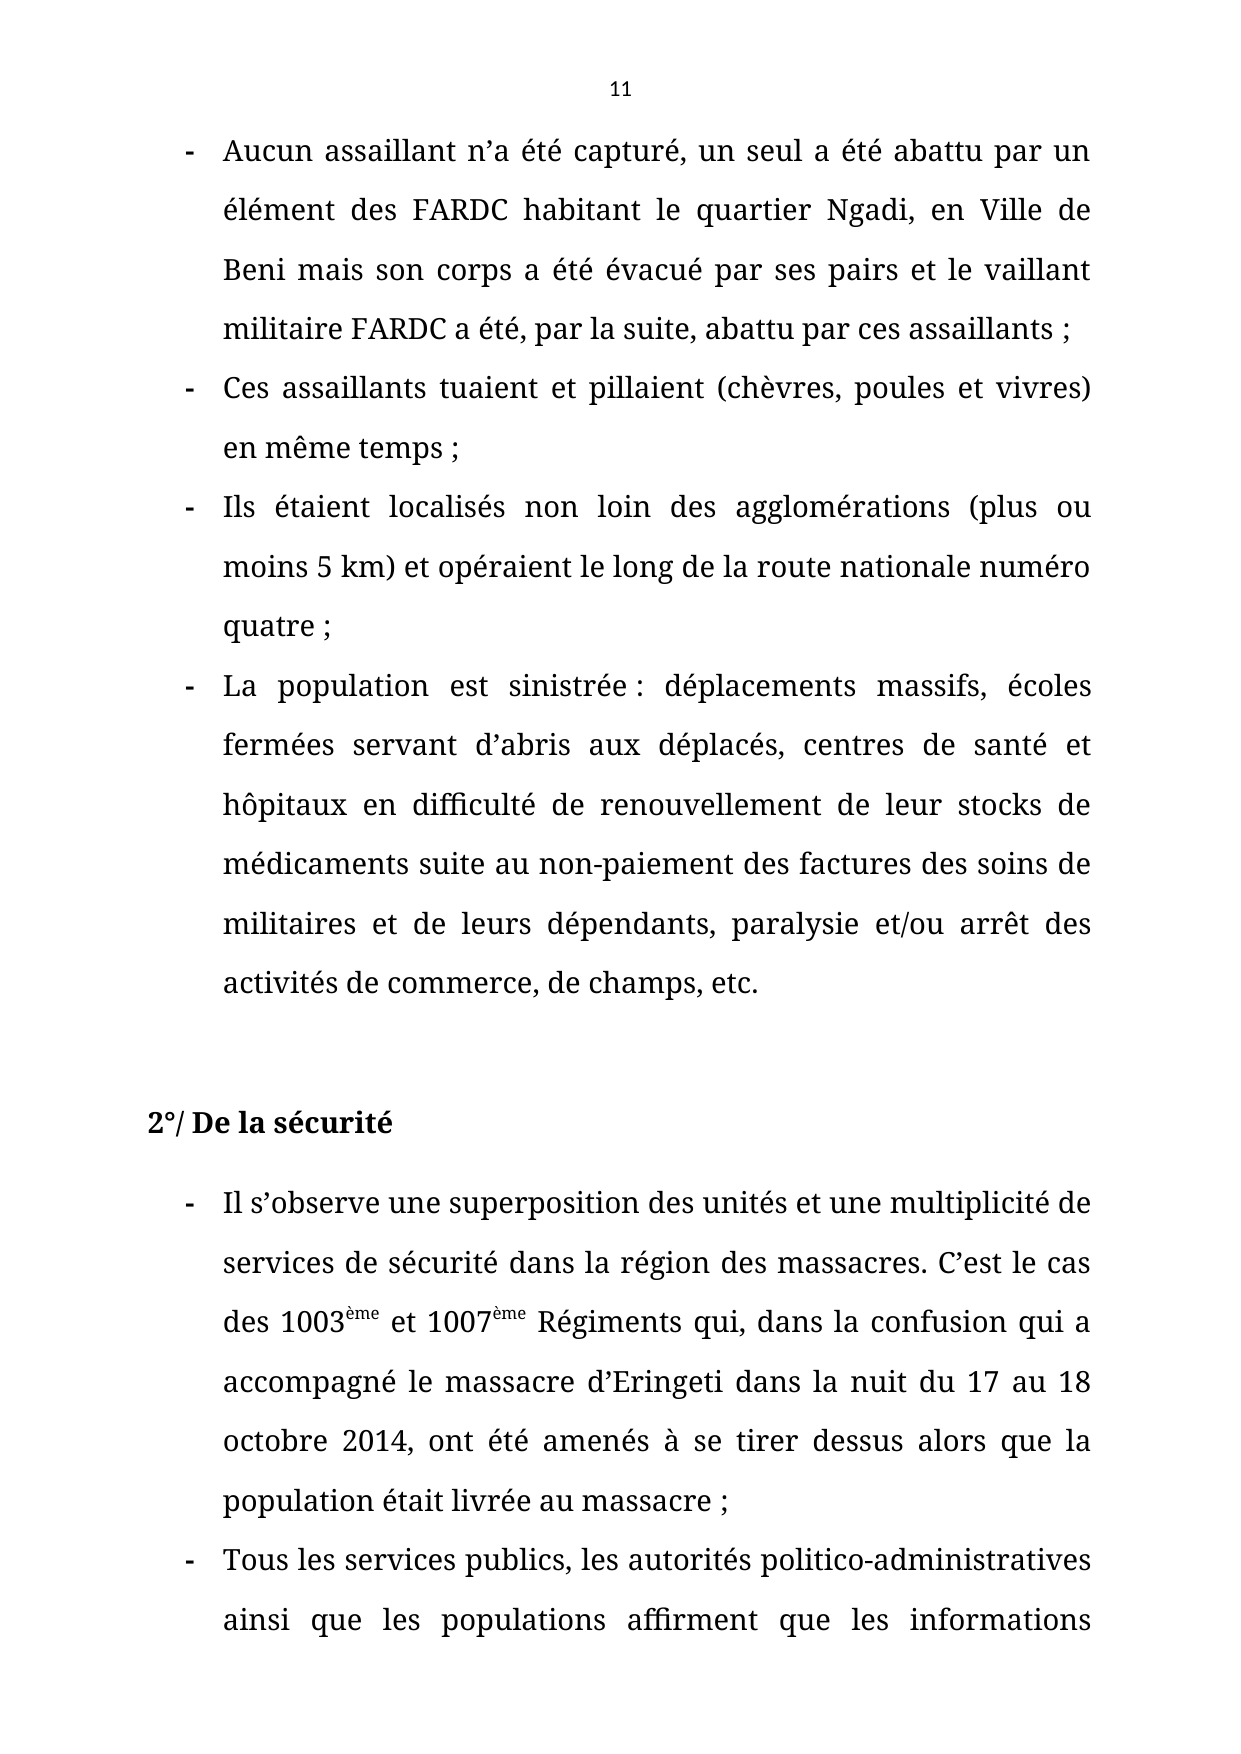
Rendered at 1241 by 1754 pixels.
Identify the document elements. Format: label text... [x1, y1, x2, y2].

text 2°/ De la sécurité [148, 1102, 1092, 1142]
list Aucun assaillant n’a été capturé, un seul a été abattu par un élément des FARDC habitant le quartier Ngadi, en Ville de Beni mais son corps a été évacué par ses pairs et le vaillant militaire FARDC a été, par la suite, abattu par ces assaillants ; [185, 130, 1092, 348]
list La population est sinistrée : déplacements massifs, écoles fermées servant d’abris aux déplacés, centres de santé et hôpitaux en difficulté de renouvellement de leur stocks de médicaments suite au non-paiement des factures des soins de militaires et de leurs dépendants, paralysie et/ou arrêt des activités de commerce, de champs, etc. [185, 665, 1092, 1002]
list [185, 1539, 1092, 1639]
list Il s’observe une superposition des unités et une multiplicité de services de sécurité dans la région des massacres. C’est le cas des 1003ème et 1007ème Régiments qui, dans la confusion qui a accompagné le massacre d’Eringeti dans la nuit du 17 au 18 octobre 2014, ont été amenés à se tirer dessus alors que la population était livrée au massacre ; [185, 1183, 1092, 1520]
list Ces assaillants tuaient et pillaient (chèvres, poules et vivres) en même temps ; [185, 368, 1092, 467]
list Ils étaient localisés non loin des agglomérations (plus ou moins 5 km) et opéraient le long de la route nationale numéro quatre ; [185, 487, 1092, 645]
